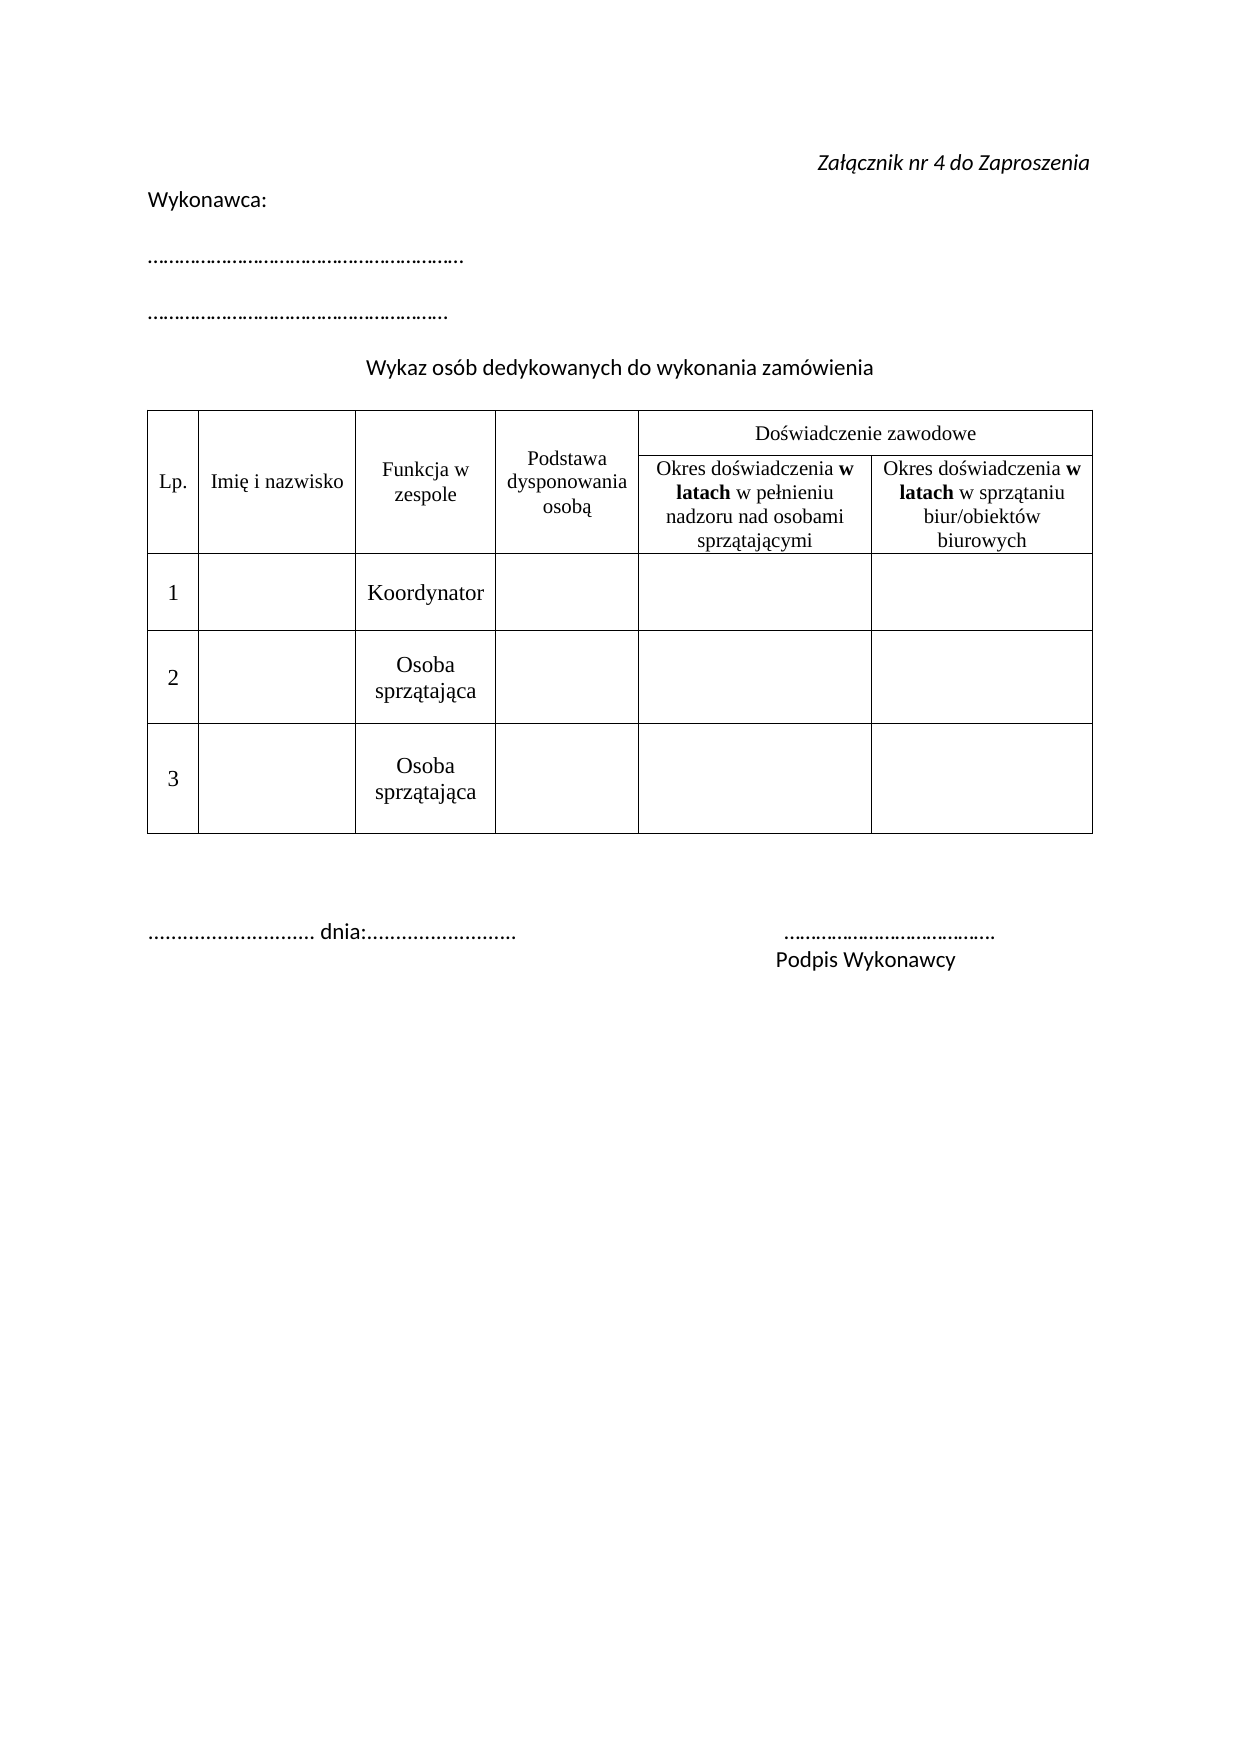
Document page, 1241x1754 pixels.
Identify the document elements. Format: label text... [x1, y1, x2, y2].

table_header Podstawa dysponowania osobą [496, 411, 638, 552]
table_cell [872, 554, 1092, 630]
table_cell 1 [148, 554, 198, 630]
table_header Imię i nazwisko [199, 411, 355, 552]
table_header Funkcja w zespole [356, 411, 495, 552]
text Wykonawca: [148, 185, 1093, 213]
table_cell Okres doświadczenia w latach w sprzątaniu biur/obiektów biurowych [872, 456, 1092, 552]
table_cell [199, 554, 355, 630]
text ……………………………………………………………………………………………………… [148, 241, 472, 326]
table_header Doświadczenie zawodowe [639, 411, 1092, 455]
table_cell [496, 724, 638, 832]
table_cell Osoba sprzątająca [356, 724, 495, 832]
table_cell [496, 631, 638, 723]
table_header Lp. [148, 411, 198, 552]
table_cell 2 [148, 631, 198, 723]
text ............................. dnia:.......................... …………………………………. [148, 917, 1093, 946]
table_cell [639, 631, 871, 723]
table_cell [639, 554, 871, 630]
text Podpis Wykonawcy [148, 946, 1093, 973]
table_cell Okres doświadczenia w latach w pełnieniu nadzoru nad osobami sprzątającymi [639, 456, 871, 552]
table_cell [872, 631, 1092, 723]
table_cell [199, 631, 355, 723]
table_cell 3 [148, 724, 198, 832]
text Załącznik nr 4 do Zaproszenia [148, 148, 1093, 176]
table_cell [199, 724, 355, 832]
table_cell [872, 724, 1092, 832]
table_cell [639, 724, 871, 832]
table_cell Osoba sprzątająca [356, 631, 495, 723]
table_cell [496, 554, 638, 630]
table_cell Koordynator [356, 554, 495, 630]
text Wykaz osób dedykowanych do wykonania zamówienia [148, 353, 1093, 382]
